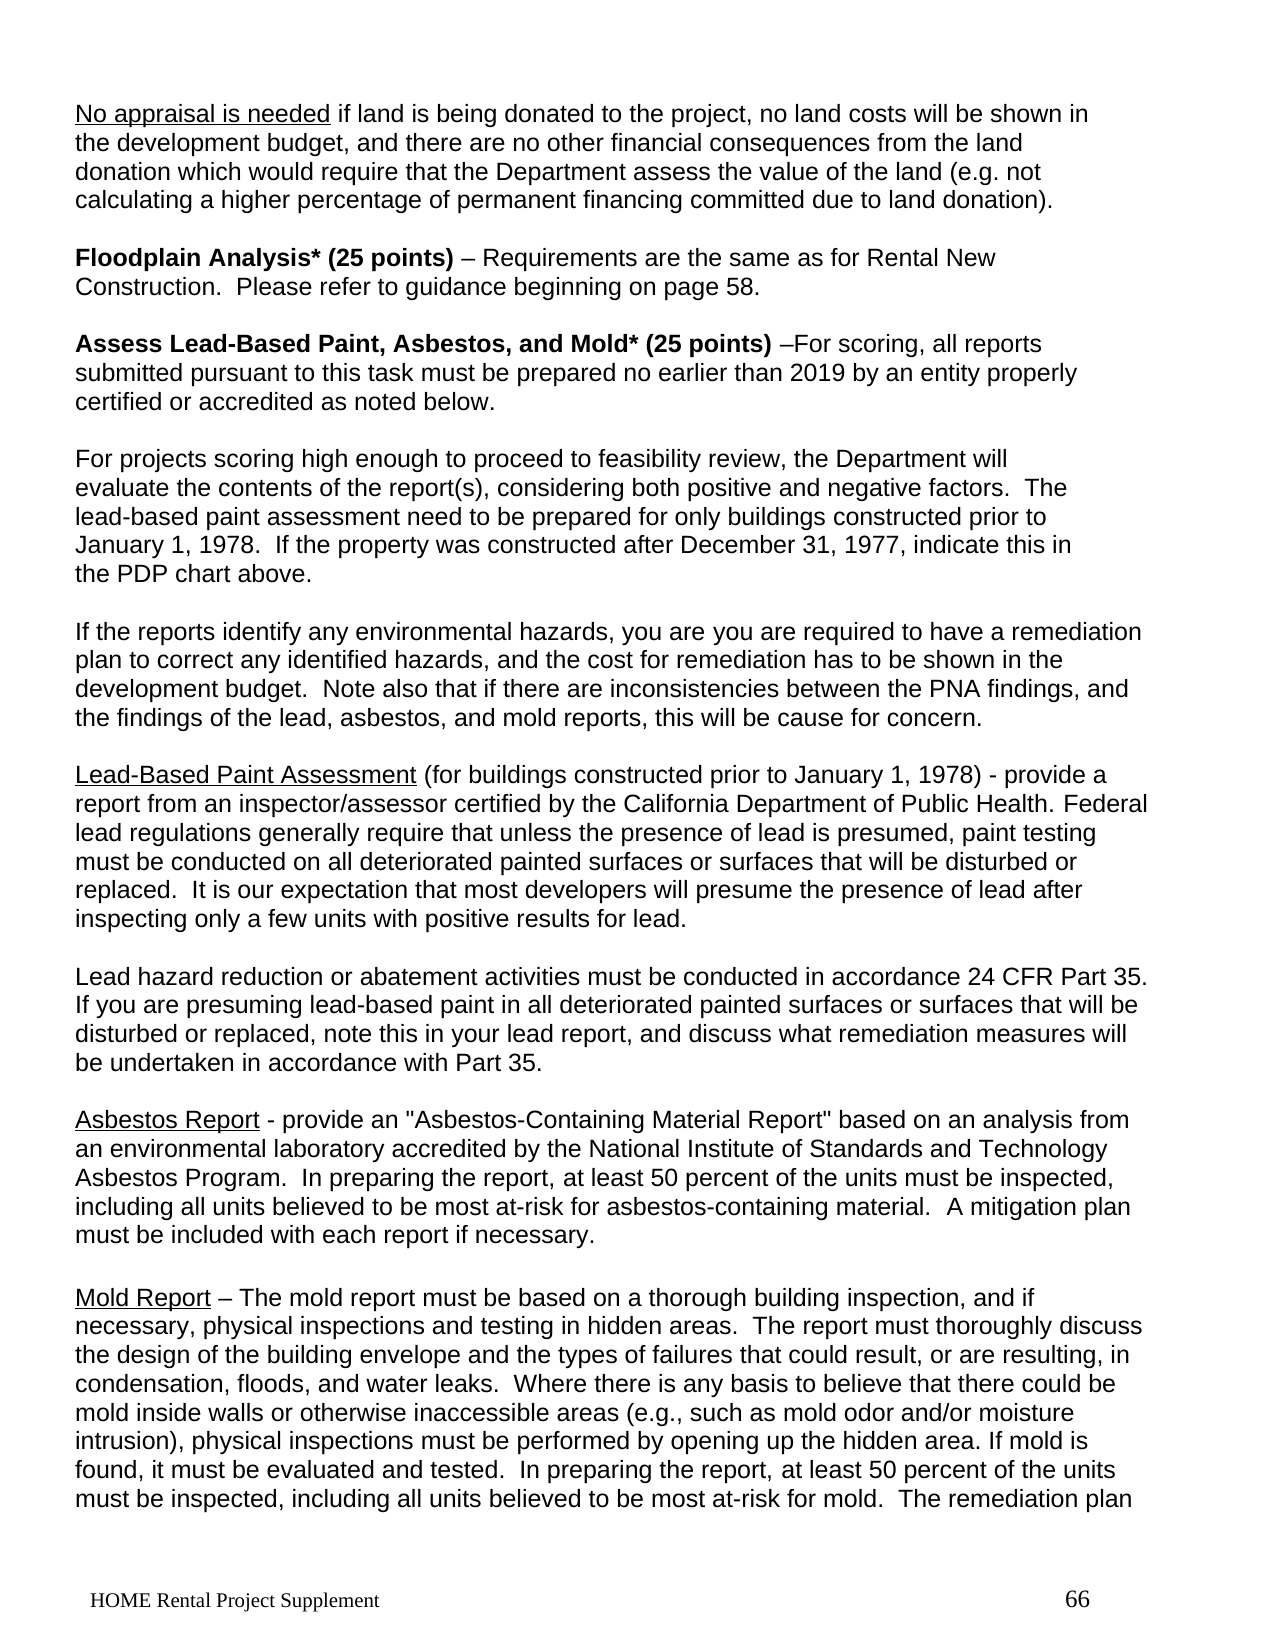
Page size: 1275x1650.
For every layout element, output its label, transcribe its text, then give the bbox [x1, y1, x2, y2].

text No appraisal is needed if land is being donated to the project, no land costs will be shown in the development budget, and there are no other financial consequences from the land donation which would require that the Department assess the value of the land (e.g. not calculating a higher percentage of permanent financing committed due to land donation). [75, 99, 1110, 214]
text Floodplain Analysis* (25 points) – Requirements are the same as for Rental New Construction. Please refer to guidance beginning on page 58. [75, 243, 1110, 300]
text Asbestos Report - provide an "Asbestos-Containing Material Report" based on an analysis from an environmental laboratory accredited by the National Institute of Standards and Technology Asbestos Program. In preparing the report, at least 50 percent of the units must be inspected, including all units believed to be most at-risk for asbestos-containing material. A mitigation plan must be included with each report if necessary. [75, 1105, 1155, 1249]
text Lead-Based Paint Assessment (for buildings constructed prior to January 1, 1978) - provide a report from an inspector/assessor certified by the California Department of Public Health. Federal lead regulations generally require that unless the presence of lead is presumed, paint testing must be conducted on all deteriorated painted surfaces or surfaces that will be disturbed or replaced. It is our expectation that most developers will presume the presence of lead after inspecting only a few units with positive results for lead. [75, 760, 1155, 933]
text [75, 1283, 1155, 1513]
text Assess Lead-Based Paint, Asbestos, and Mold* (25 points) –For scoring, all reports submitted pursuant to this task must be prepared no earlier than 2019 by an entity properly certified or accredited as noted below. [75, 329, 1110, 415]
text If the reports identify any environmental hazards, you are you are required to have a remediation plan to correct any identified hazards, and the cost for remediation has to be shown in the development budget. Note also that if there are inconsistencies between the PNA findings, and the findings of the lead, asbestos, and mold reports, this will be cause for concern. [75, 617, 1155, 732]
text For projects scoring high enough to proceed to feasibility review, the Department will evaluate the contents of the report(s), considering both positive and negative factors. The lead-based paint assessment need to be prepared for only buildings constructed prior to January 1, 1978. If the property was constructed after December 31, 1977, indicate this in the PDP chart above. [75, 444, 1110, 588]
text Lead hazard reduction or abatement activities must be conducted in accordance 24 CFR Part 35. If you are presuming lead-based paint in all deteriorated painted surfaces or surfaces that will be disturbed or replaced, note this in your lead report, and discuss what remediation measures will be undertaken in accordance with Part 35. [75, 962, 1155, 1077]
